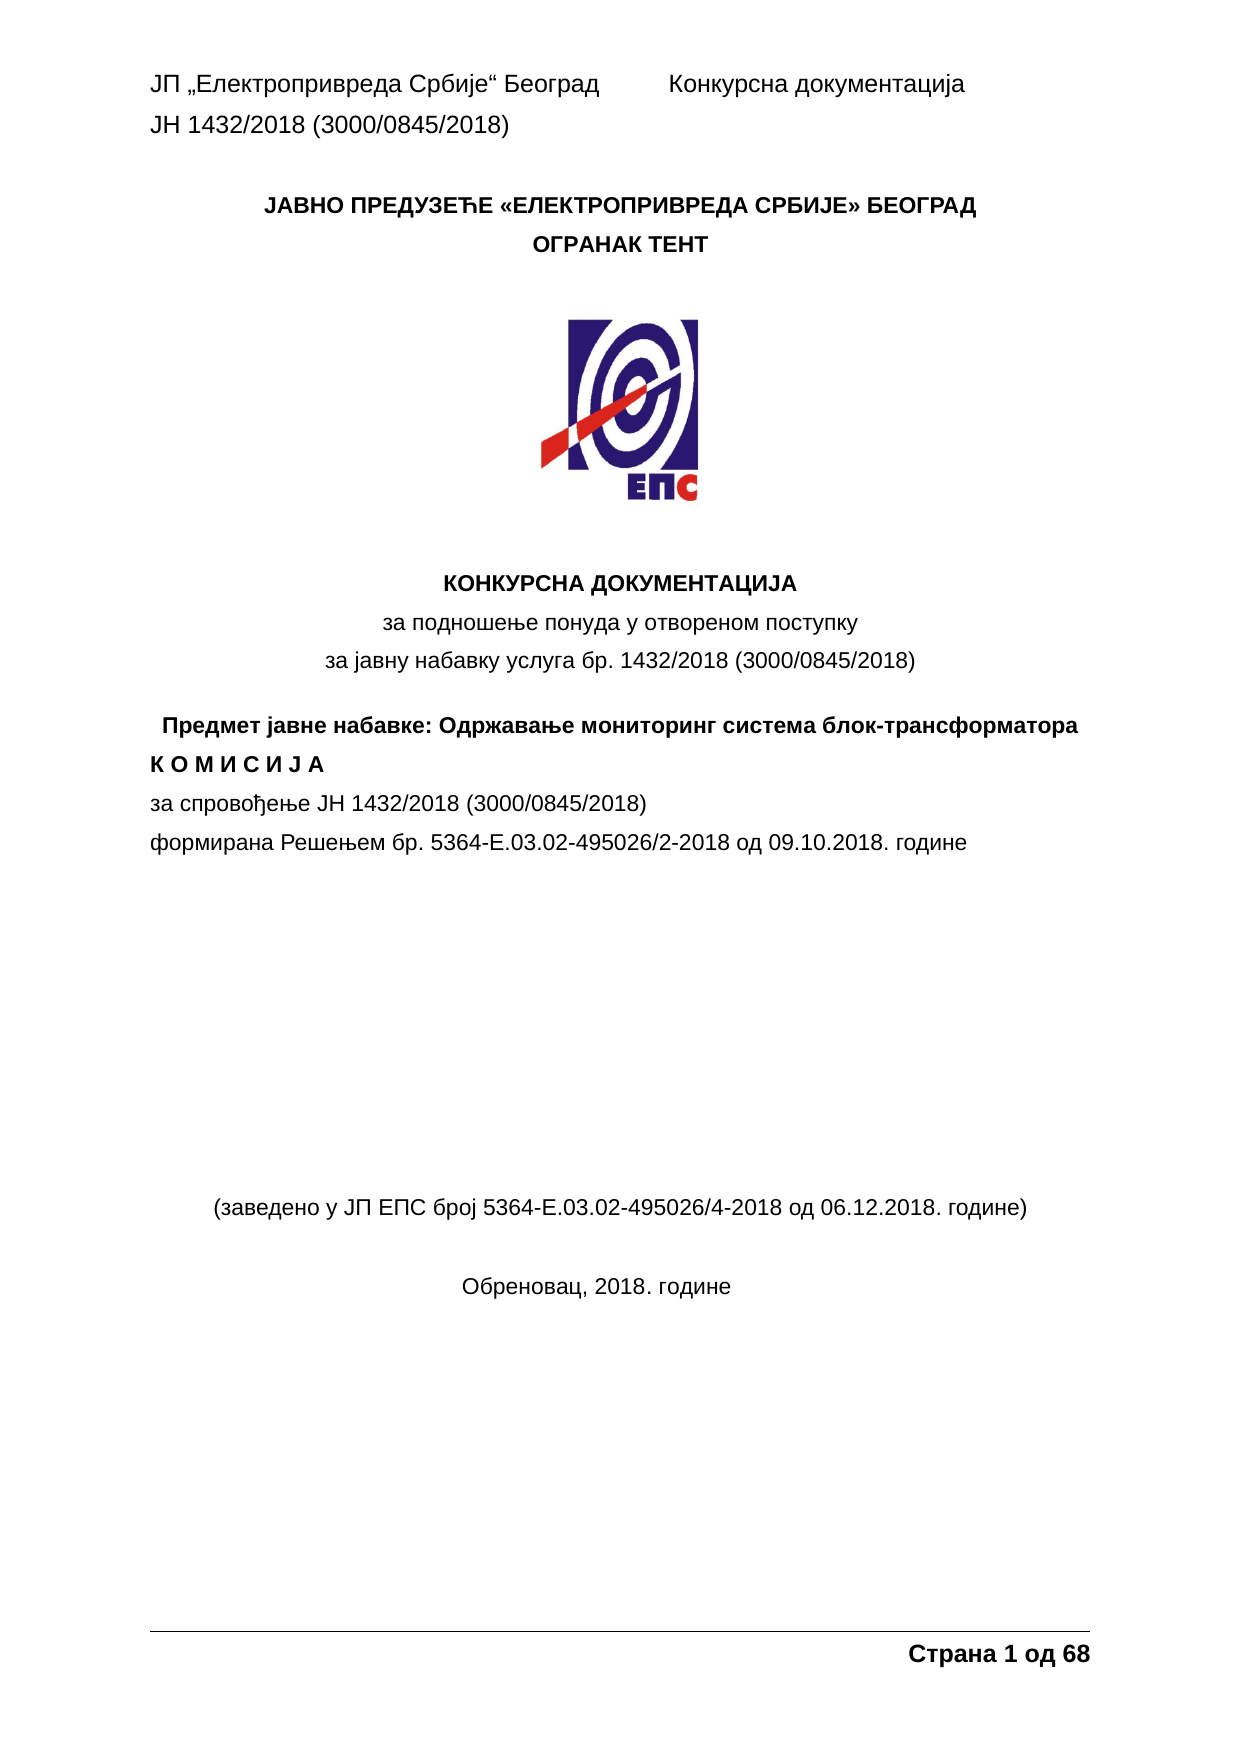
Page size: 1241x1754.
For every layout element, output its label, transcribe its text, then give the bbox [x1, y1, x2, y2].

text ОГРАНАК ТЕНТ [150, 231, 1090, 257]
text ЈАВНО ПРЕДУЗЕЋЕ «ЕЛЕКТРОПРИВРЕДА СРБИЈЕ» БЕОГРАД [150, 192, 1090, 219]
text за спровођење ЈН 1432/2018 (3000/0845/2018) [150, 790, 1090, 817]
title Предмет јавне набавке: Одржавање мониторинг система блок-трансформатора [150, 712, 1090, 739]
text за подношење понуда у отвореном поступку [150, 608, 1090, 635]
text формирана Решењем бр. 5364-E.03.02-495026/2-2018 од 09.10.2018. године [150, 829, 1090, 855]
picture [521, 308, 719, 519]
text Обреновац, 2018. године [150, 1273, 1090, 1299]
text КОНКУРСНА ДОКУМЕНТАЦИЈА [150, 569, 1090, 596]
text К О М И С И Ј А [150, 751, 1090, 778]
text за јавну набавку услуга бр. 1432/2018 (3000/0845/2018) [150, 647, 1090, 674]
text (заведено у ЈП ЕПС број 5364-Е.03.02-495026/4-2018 од 06.12.2018. године) [150, 1194, 1090, 1220]
